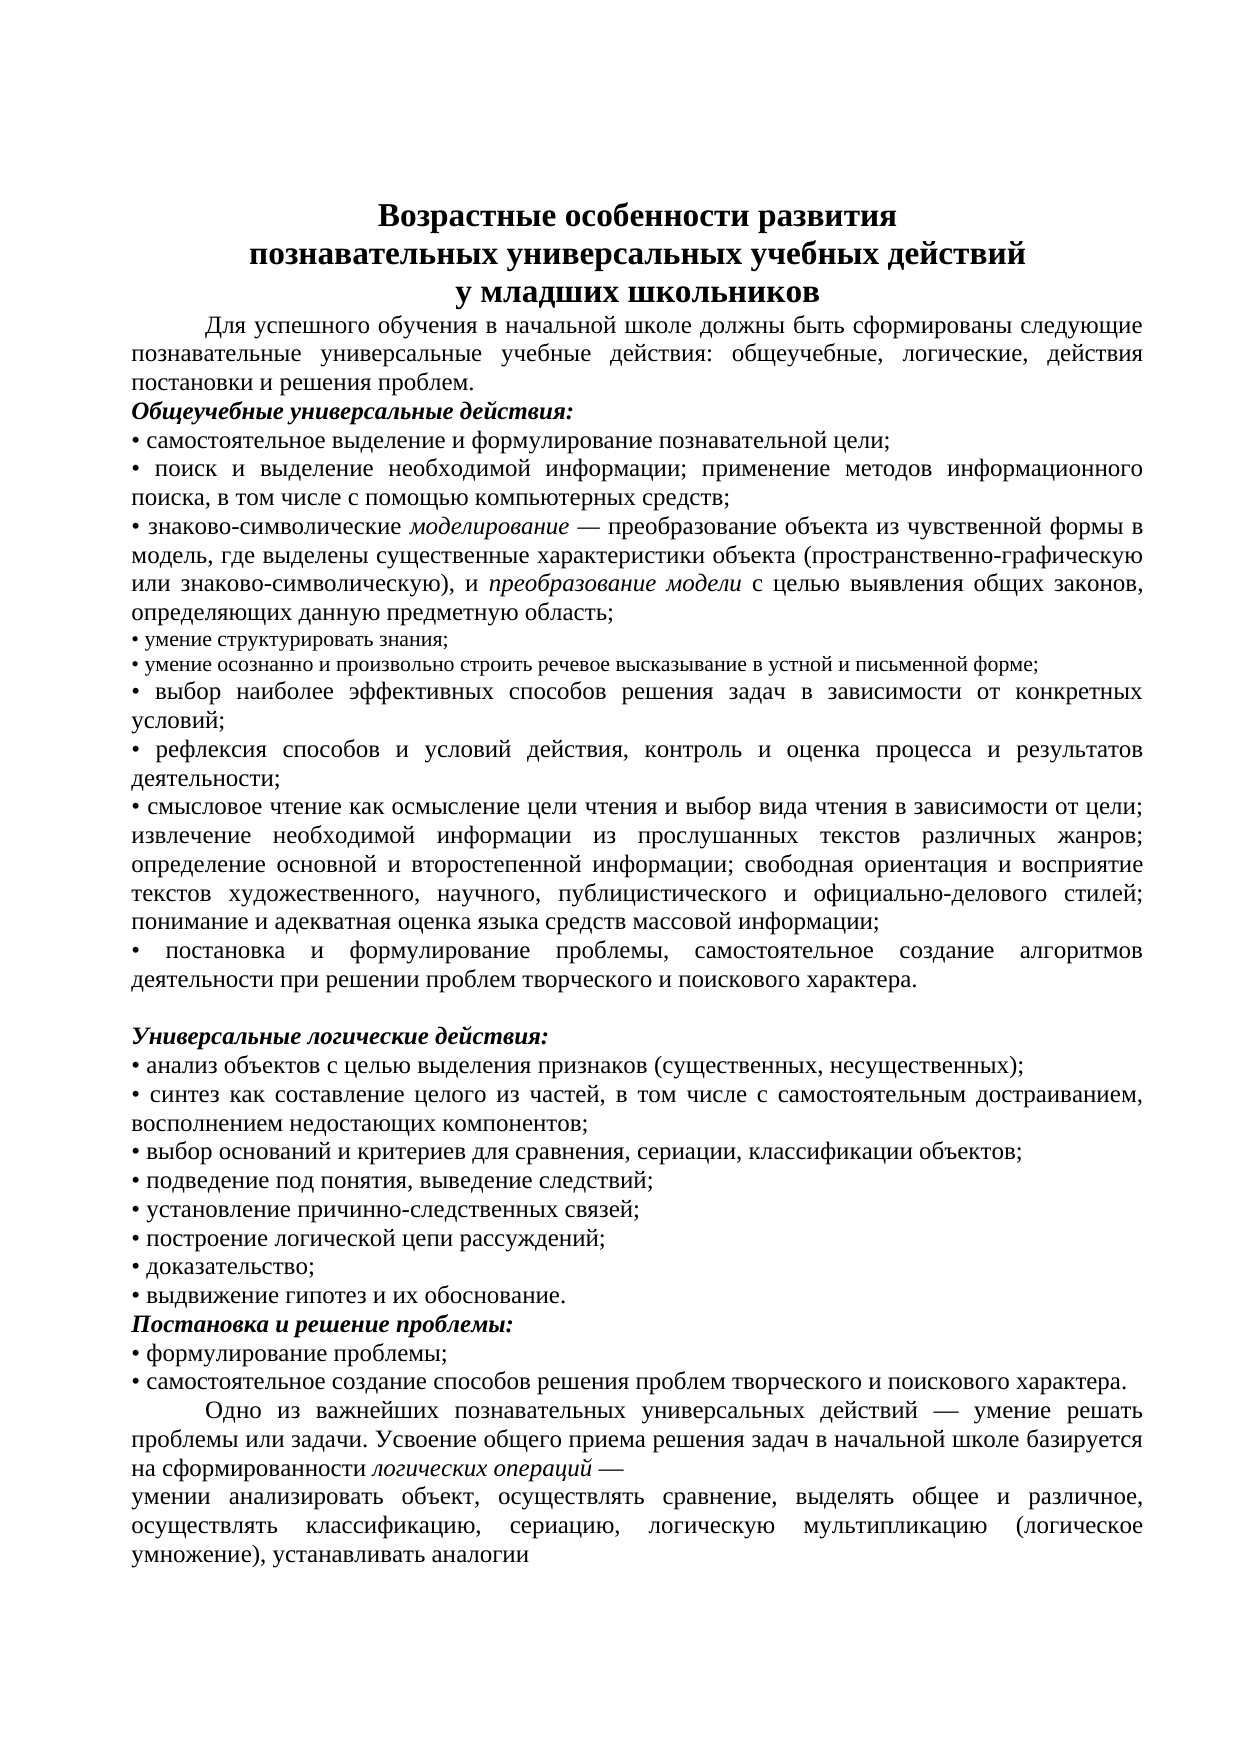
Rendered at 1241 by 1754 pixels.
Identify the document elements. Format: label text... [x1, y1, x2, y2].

text • выбор наиболее эффективных способов решения задач в зависимости от конкретных условий; [131, 676, 1144, 734]
text • рефлексия способов и условий действия, контроль и оценка процесса и результатов деятельности; [131, 734, 1144, 791]
text познавательных универсальных учебных действий [131, 233, 1144, 271]
text • выдвижение гипотез и их обоснование. [131, 1280, 1144, 1309]
text • синтез как составление целого из частей, в том числе с самостоятельным достраиванием, восполнением недостающих компонентов; [131, 1079, 1144, 1136]
text умении анализировать объект, осуществлять сравнение, выделять общее и различное, осуществлять классификацию, сериацию, логическую мультипликацию (логическое умножение), устанавливать аналогии [131, 1481, 1144, 1568]
text у младших школьников [131, 271, 1144, 310]
text • доказательство; [131, 1251, 1144, 1280]
text • самостоятельное создание способов решения проблем творческого и поискового характера. [131, 1366, 1144, 1395]
text • постановка и формулирование проблемы, самостоятельное создание алгоритмов деятельности при решении проблем творческого и поискового характера. [131, 935, 1144, 993]
text • умение осознанно и произвольно строить речевое высказывание в устной и письменной форме; [131, 651, 1144, 676]
text • самостоятельное выделение и формулирование познавательной цели; [131, 425, 1144, 453]
text • умение структурировать знания; [131, 626, 1144, 651]
text • поиск и выделение необходимой информации; применение методов информационного поиска, в том числе с помощью компьютерных средств; [131, 453, 1144, 511]
text Для успешного обучения в начальной школе должны быть сформированы следующие познавательные универсальные учебные действия: общеучебные, логические, действия постановки и решения проблем. [131, 310, 1144, 396]
text Постановка и решение проблемы: [131, 1309, 1144, 1338]
text • анализ объектов с целью выделения признаков (существенных, несущественных); [131, 1050, 1144, 1079]
text • установление причинно-следственных связей; [131, 1194, 1144, 1223]
text Одно из важнейших познавательных универсальных действий — умение решать проблемы или задачи. Усвоение общего приема решения задач в начальной школе базируется на сформированности логических операций — [131, 1395, 1144, 1481]
text • смысловое чтение как осмысление цели чтения и выбор вида чтения в зависимости от цели; извлечение необходимой информации из прослушанных текстов различных жанров; определение основной и второстепенной информации; свободная ориентация и восприятие текстов художественного, научного, публицистического и официально-делового стилей; понимание и адекватная оценка языка средств массовой информации; [131, 791, 1144, 935]
text • подведение под понятия, выведение следствий; [131, 1165, 1144, 1194]
text Возрастные особенности развития [131, 195, 1144, 233]
text • знаково-символические моделирование — преобразование объекта из чувственной формы в модель, где выделены существенные характеристики объекта (пространственно-графическую или знаково-символическую), и преобразование модели с целью выявления общих законов, определяющих данную предметную область; [131, 511, 1144, 626]
text Общеучебные универсальные действия: [131, 396, 1144, 425]
text • построение логической цепи рассуждений; [131, 1223, 1144, 1251]
text • выбор оснований и критериев для сравнения, сериации, классификации объектов; [131, 1136, 1144, 1165]
text • формулирование проблемы; [131, 1338, 1144, 1366]
text Универсальные логические действия: [131, 1021, 1144, 1050]
